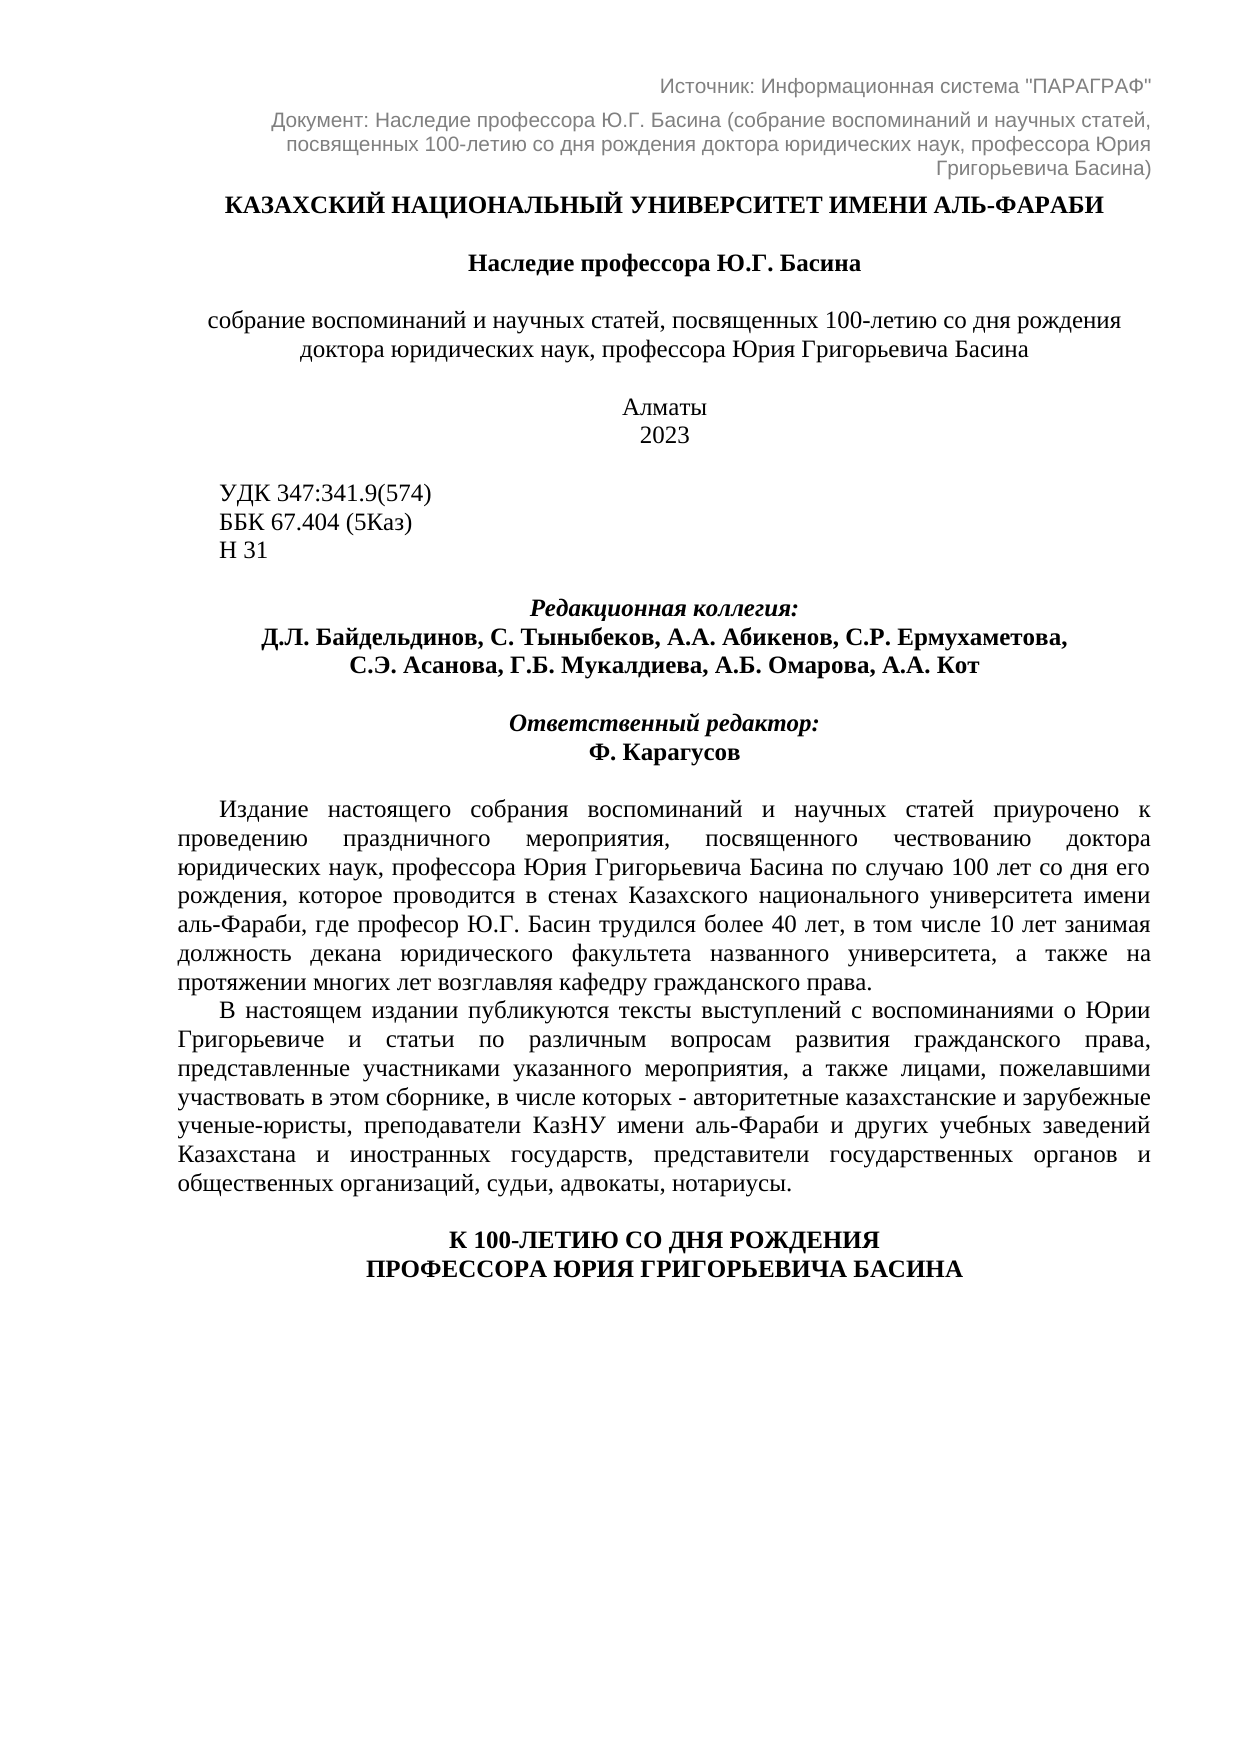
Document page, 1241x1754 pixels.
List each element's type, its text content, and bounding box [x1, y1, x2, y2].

text доктора юридических наук, профессора Юрия Григорьевича Басина [177, 334, 1152, 363]
text КАЗАХСКИЙ НАЦИОНАЛЬНЫЙ УНИВЕРСИТЕТ ИМЕНИ АЛЬ-ФАРАБИ [177, 190, 1152, 219]
text Ф. Карагусов [177, 737, 1152, 765]
text Алматы [177, 392, 1152, 420]
text К 100-ЛЕТИЮ СО ДНЯ РОЖДЕНИЯ [177, 1225, 1152, 1254]
text Д.Л. Байдельдинов, С. Тыныбеков, А.А. Абикенов, С.Р. Ермухаметова, [177, 622, 1152, 650]
text С.Э. Асанова, Г.Б. Мукалдиева, А.Б. Омарова, А.А. Кот [177, 650, 1152, 679]
text В настоящем издании публикуются тексты выступлений с воспоминаниями о Юрии Григорьевиче и статьи по различным вопросам развития гражданского права, представленные участниками указанного мероприятия, а также лицами, пожелавшими участвовать в этом сборнике, в числе которых - авторитетные казахстанские и зарубежные ученые-юристы, преподаватели КазНУ имени аль-Фараби и других учебных заведений Казахстана и иностранных государств, представители государственных органов и общественных организаций, судьи, адвокаты, нотариусы. [177, 995, 1152, 1197]
text Редакционная коллегия: [177, 593, 1152, 622]
text ПРОФЕССОРА ЮРИЯ ГРИГОРЬЕВИЧА БАСИНА [177, 1254, 1152, 1283]
text Издание настоящего собрания воспоминаний и научных статей приурочено к проведению праздничного мероприятия, посвященного чествованию доктора юридических наук, профессора Юрия Григорьевича Басина по случаю 100 лет со дня его рождения, которое проводится в стенах Казахского национального университета имени аль-Фараби, где професор Ю.Г. Басин трудился более 40 лет, в том числе 10 лет занимая должность декана юридического факультета названного университета, а также на протяжении многих лет возглавляя кафедру гражданского права. [177, 794, 1152, 995]
text Наследие профессора Ю.Г. Басина [177, 248, 1152, 277]
text Ответственный редактор: [177, 708, 1152, 737]
text собрание воспоминаний и научных статей, посвященных 100-летию со дня рождения [177, 305, 1152, 334]
text ББК 67.404 (5Каз) [177, 507, 1152, 535]
text Н 31 [177, 535, 1152, 564]
text УДК 347:341.9(574) [177, 478, 1152, 507]
text 2023 [177, 420, 1152, 449]
